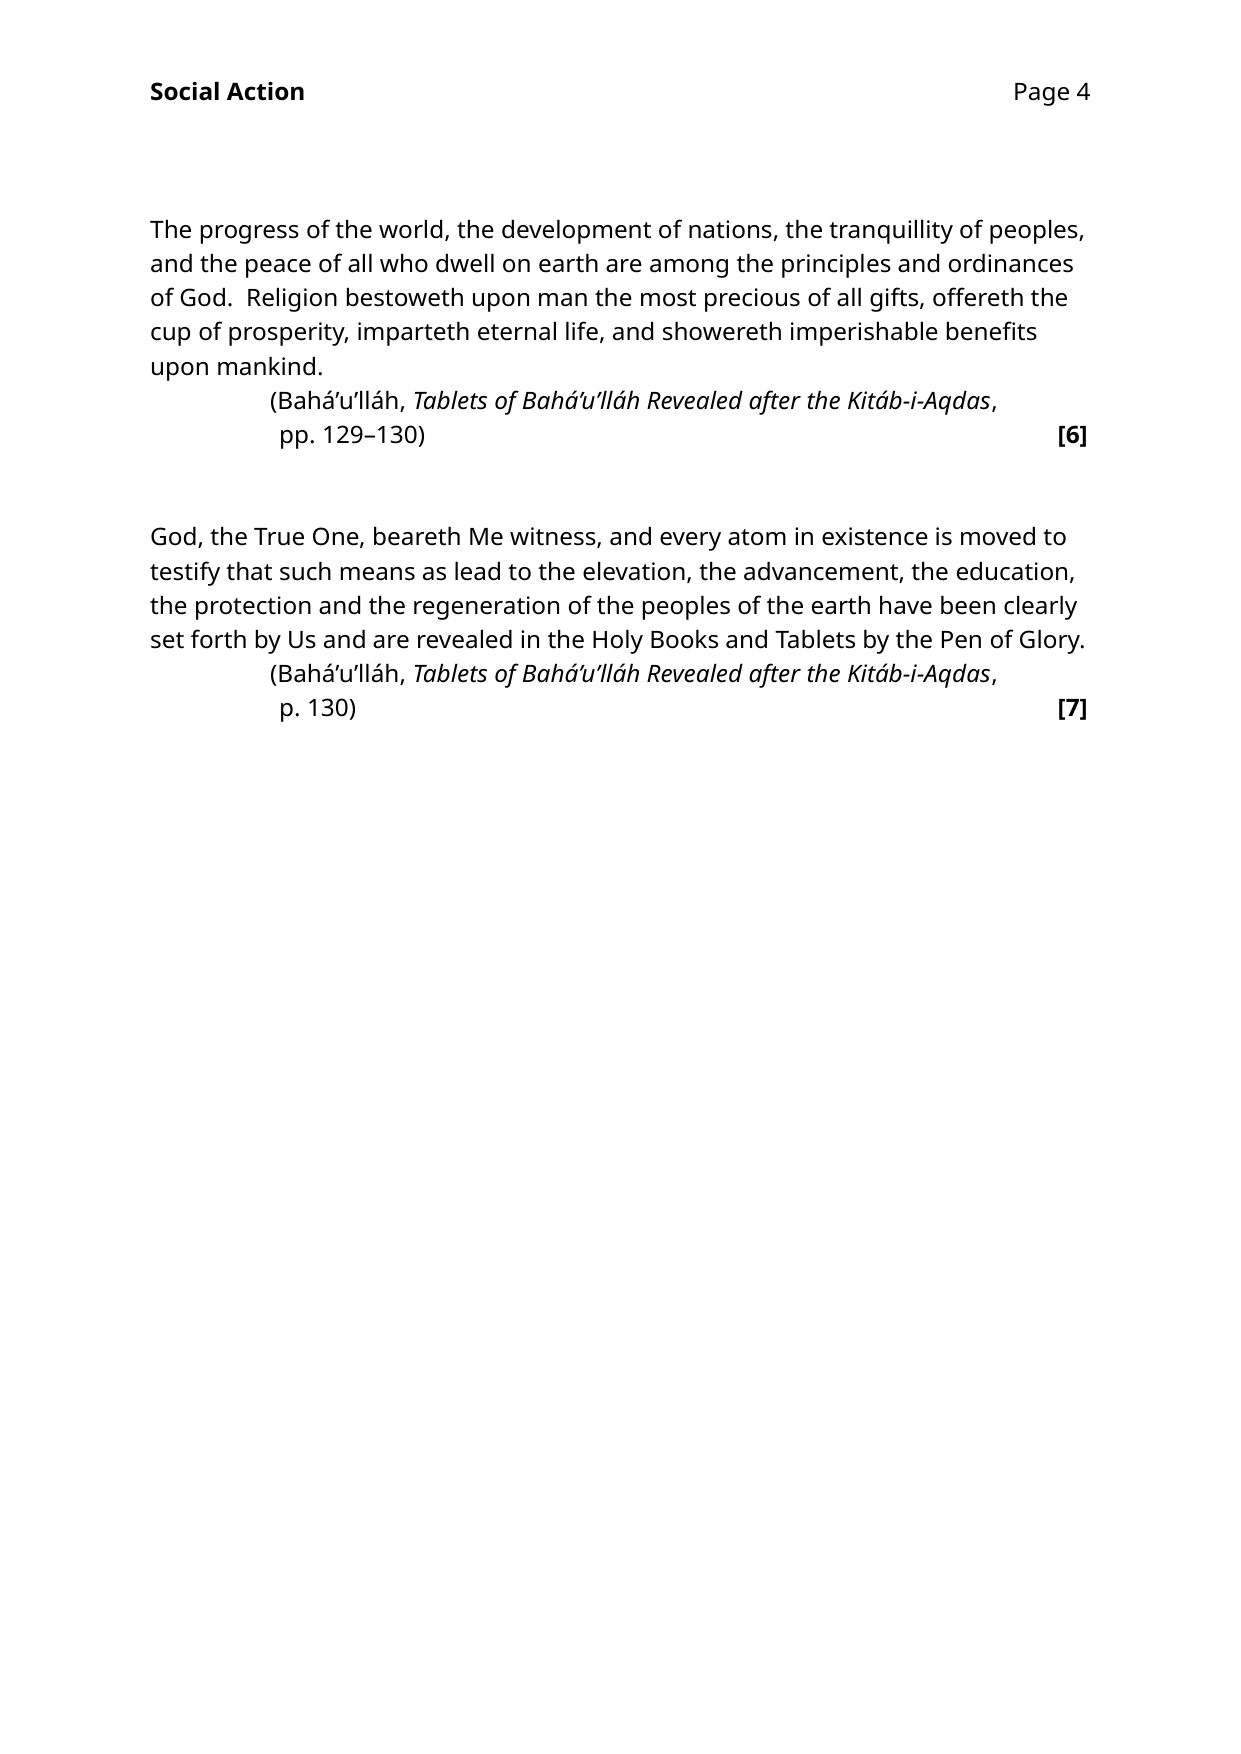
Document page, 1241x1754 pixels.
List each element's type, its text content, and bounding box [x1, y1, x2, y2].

text God, the True One, beareth Me witness, and every atom in existence is moved to testify that such means as lead to the elevation, the advancement, the education, the protection and the regeneration of the peoples of the earth have been clearly set forth by Us and are revealed in the Holy Books and Tablets by the Pen of Glory. [150, 520, 1090, 655]
text (Bahá’u’lláh, Tablets of Bahá’u’lláh Revealed after the Kitáb-i-Aqdas, p. 130) [7] [270, 657, 1068, 723]
text (Bahá’u’lláh, Tablets of Bahá’u’lláh Revealed after the Kitáb-i-Aqdas, pp. 129–130) [6] [270, 383, 1068, 450]
text The progress of the world, the development of nations, the tranquillity of peoples, and the peace of all who dwell on earth are among the principles and ordinances of God. Religion bestoweth upon man the most precious of all gifts, offereth the cup of prosperity, imparteth eternal life, and showereth imperishable benefits upon mankind. [150, 213, 1090, 382]
